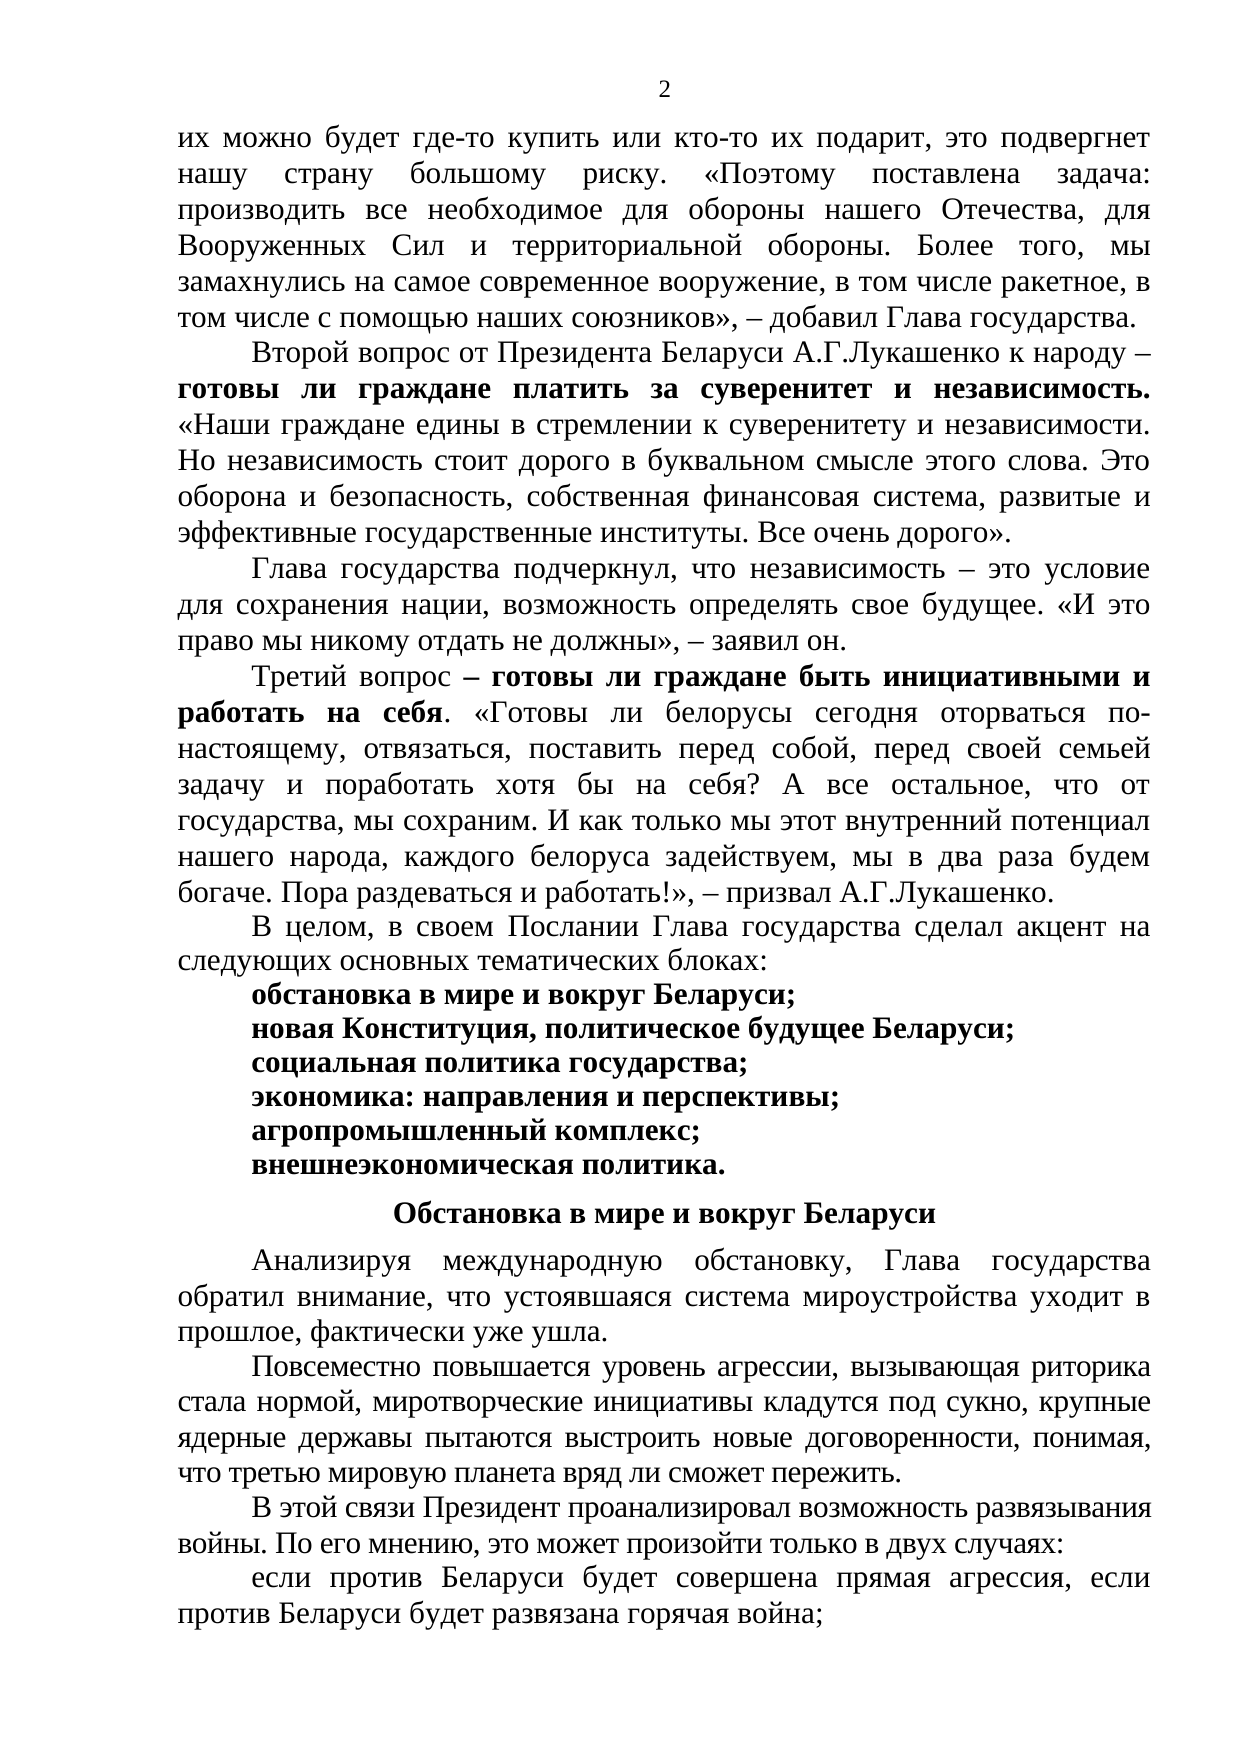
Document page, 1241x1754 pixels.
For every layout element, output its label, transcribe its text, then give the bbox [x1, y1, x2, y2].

text экономика: направления и перспективы; [177, 1079, 1152, 1113]
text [177, 118, 1152, 334]
text Третий вопрос – готовы ли граждане быть инициативными и работать на себя. «Готовы ли белорусы сегодня оторваться по-настоящему, отвязаться, поставить перед собой, перед своей семьей задачу и поработать хотя бы на себя? А все остальное, что от государства, мы сохраним. И как только мы этот внутренний потенциал нашего народа, каждого белоруса задействуем, мы в два раза будем богаче. Пора раздеваться и работать!», – призвал А.Г.Лукашенко. [177, 657, 1152, 909]
text Повсеместно повышается уровень агрессии, вызывающая риторика стала нормой, миротворческие инициативы кладутся под сукно, крупные ядерные державы пытаются выстроить новые договоренности, понимая, что третью мировую планета вряд ли сможет пережить. [177, 1348, 1152, 1489]
text социальная политика государства; [177, 1045, 1152, 1079]
text внешнеэкономическая политика. [177, 1147, 1152, 1181]
text В целом, в своем Послании Глава государства сделал акцент на следующих основных тематических блоках: [177, 909, 1152, 977]
text Анализируя международную обстановку, Глава государства обратил внимание, что устоявшаяся система мироустройства уходит в прошлое, фактически уже ушла. [177, 1242, 1152, 1348]
text если против Беларуси будет совершена прямая агрессия, если против Беларуси будет развязана горячая война; [177, 1560, 1152, 1630]
text агропромышленный комплекс; [177, 1113, 1152, 1147]
text Второй вопрос от Президента Беларуси А.Г.Лукашенко к народу – готовы ли граждане платить за суверенитет и независимость. «Наши граждане едины в стремлении к суверенитету и независимости. Но независимость стоит дорого в буквальном смысле этого слова. Это оборона и безопасность, собственная финансовая система, развитые и эффективные государственные институты. Все очень дорого». [177, 334, 1152, 549]
text обстановка в мире и вокруг Беларуси; [177, 977, 1152, 1011]
text В этой связи Президент проанализировал возможность развязывания войны. По его мнению, это может произойти только в двух случаях: [177, 1489, 1152, 1560]
text Глава государства подчеркнул, что независимость – это условие для сохранения нации, возможность определять свое будущее. «И это право мы никому отдать не должны», – заявил он. [177, 549, 1152, 657]
text Обстановка в мире и вокруг Беларуси [177, 1194, 1152, 1230]
text новая Конституция, политическое будущее Беларуси; [177, 1011, 1152, 1045]
